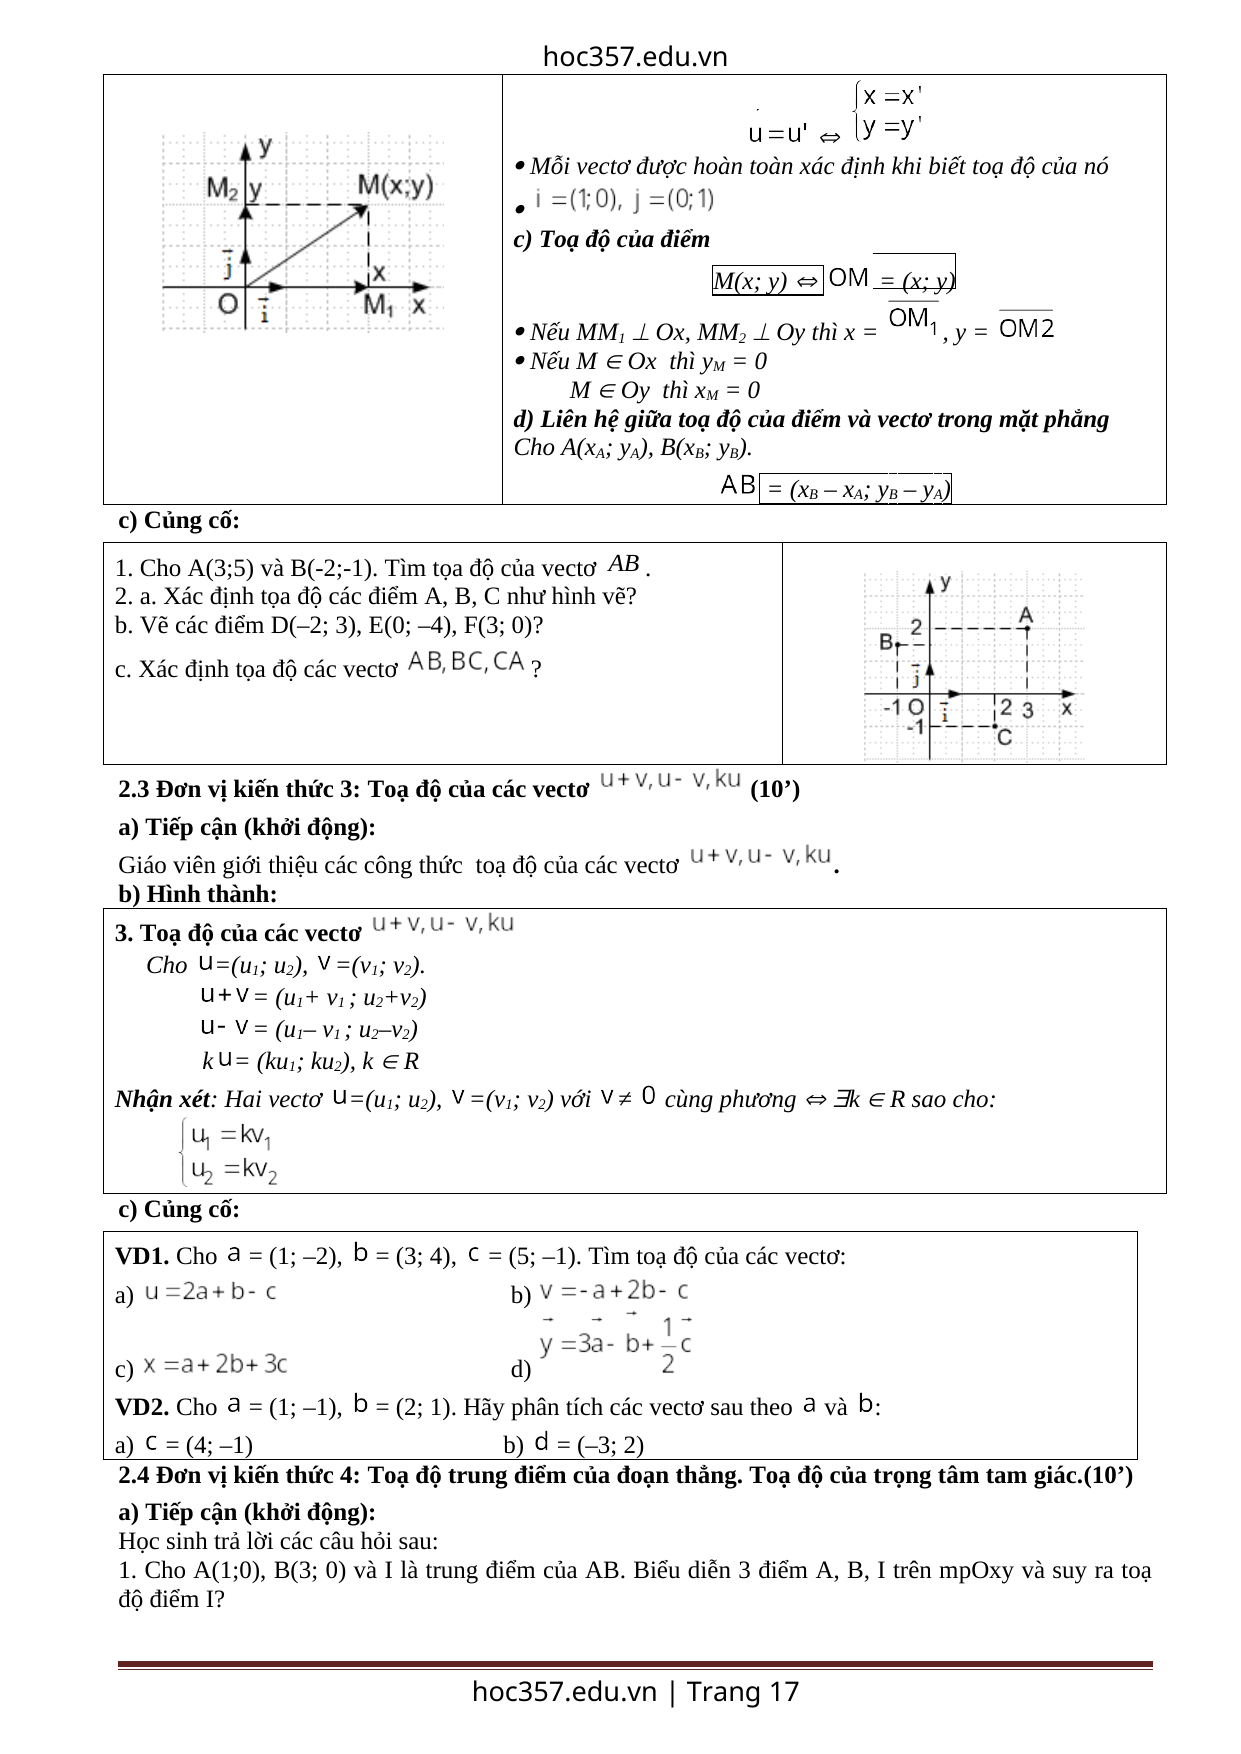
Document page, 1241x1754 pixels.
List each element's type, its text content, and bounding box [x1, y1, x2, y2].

table_header 3. Toạ độ của các vectơ Cho =(u1; u2), =(v1; v2). = (u1+ v1 ; u2+v2) = (u1– v1 ; u2–v2) k= (ku1; ku2), k R Nhận xét: Hai vectơ =(u1; u2), =(v1; v2) với ≠ cùng phương k R sao cho: [104, 909, 1166, 1193]
text b) Hình thành: [118, 879, 1153, 907]
text a) Tiếp cận (khởi động): [118, 812, 1153, 841]
text c) Củng cố: [118, 505, 1153, 533]
table_header VD1. Cho = (1; –2), = (3; 4), = (5; –1). Tìm toạ độ của các vectơ: a) b) c) d) VD2. Cho = (1; –1), = (2; 1). Hãy phân tích các vectơ sau theo và : a) = (4; –1) b) = (–3; 2) [104, 1232, 1137, 1459]
text 2.3 Đơn vị kiến thức 3: Toạ độ của các vectơ (10’) [118, 765, 1153, 803]
text a) Tiếp cận (khởi động): [118, 1497, 1153, 1526]
text Học sinh trả lời các câu hỏi sau: [118, 1526, 1153, 1555]
text 1. Cho A(1;0), B(3; 0) và I là trung điểm của AB. Biểu diễn 3 điểm A, B, I trên mpOxy và suy ra toạ độ điểm I? [118, 1555, 1153, 1612]
text Giáo viên giới thiệu các công thức toạ độ của các vectơ . [118, 841, 1153, 879]
table_header 1. Cho A(3;5) và B(-2;-1). Tìm tọa độ của vectơ . 2. a. Xác định tọa độ các điểm A, B, C như hình vẽ? b. Vẽ các điểm D(–2; 3), E(0; –4), F(3; 0)? c. Xác định tọa độ các vectơ ? [104, 543, 782, 764]
table_header [783, 543, 1166, 764]
text 2.4 Đơn vị kiến thức 4: Toạ độ trung điểm của đoạn thẳng. Toạ độ của trọng tâm tam giác.(10’) [118, 1460, 1153, 1489]
picture [863, 571, 1086, 764]
text c) Củng cố: [118, 1194, 1153, 1222]
table_header [104, 75, 502, 504]
picture [161, 132, 444, 333]
